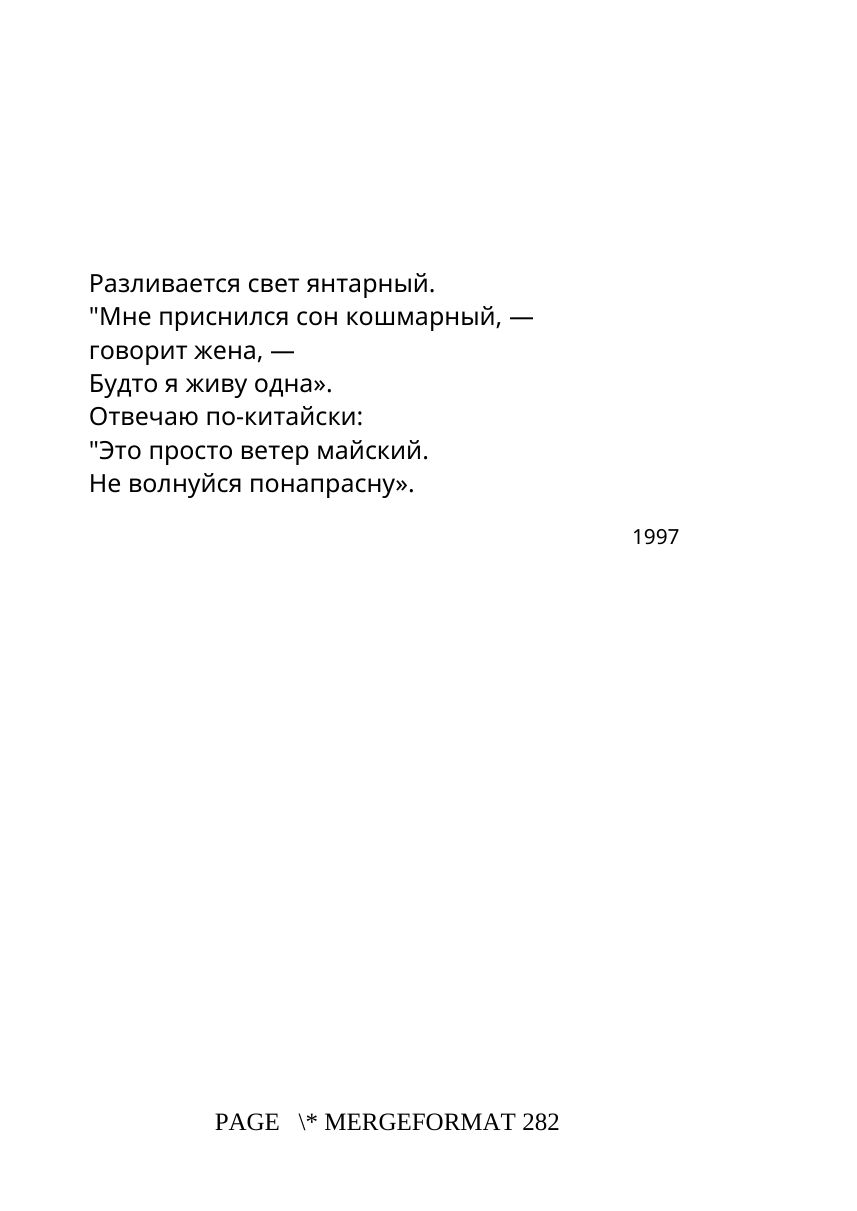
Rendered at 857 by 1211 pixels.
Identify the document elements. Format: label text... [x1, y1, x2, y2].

text Разливается свет янтарный. [89, 266, 679, 299]
text говорит жена, — [89, 332, 679, 366]
text Будто я живу одна». [89, 366, 679, 399]
text "Это просто ветер майский. [89, 432, 679, 466]
text Отвечаю по-китайски: [89, 399, 679, 432]
text "Мне приснился сон кошмарный, — [89, 299, 679, 332]
text Не волнуйся понапрасну». [89, 466, 679, 499]
text 1997 [89, 524, 679, 549]
